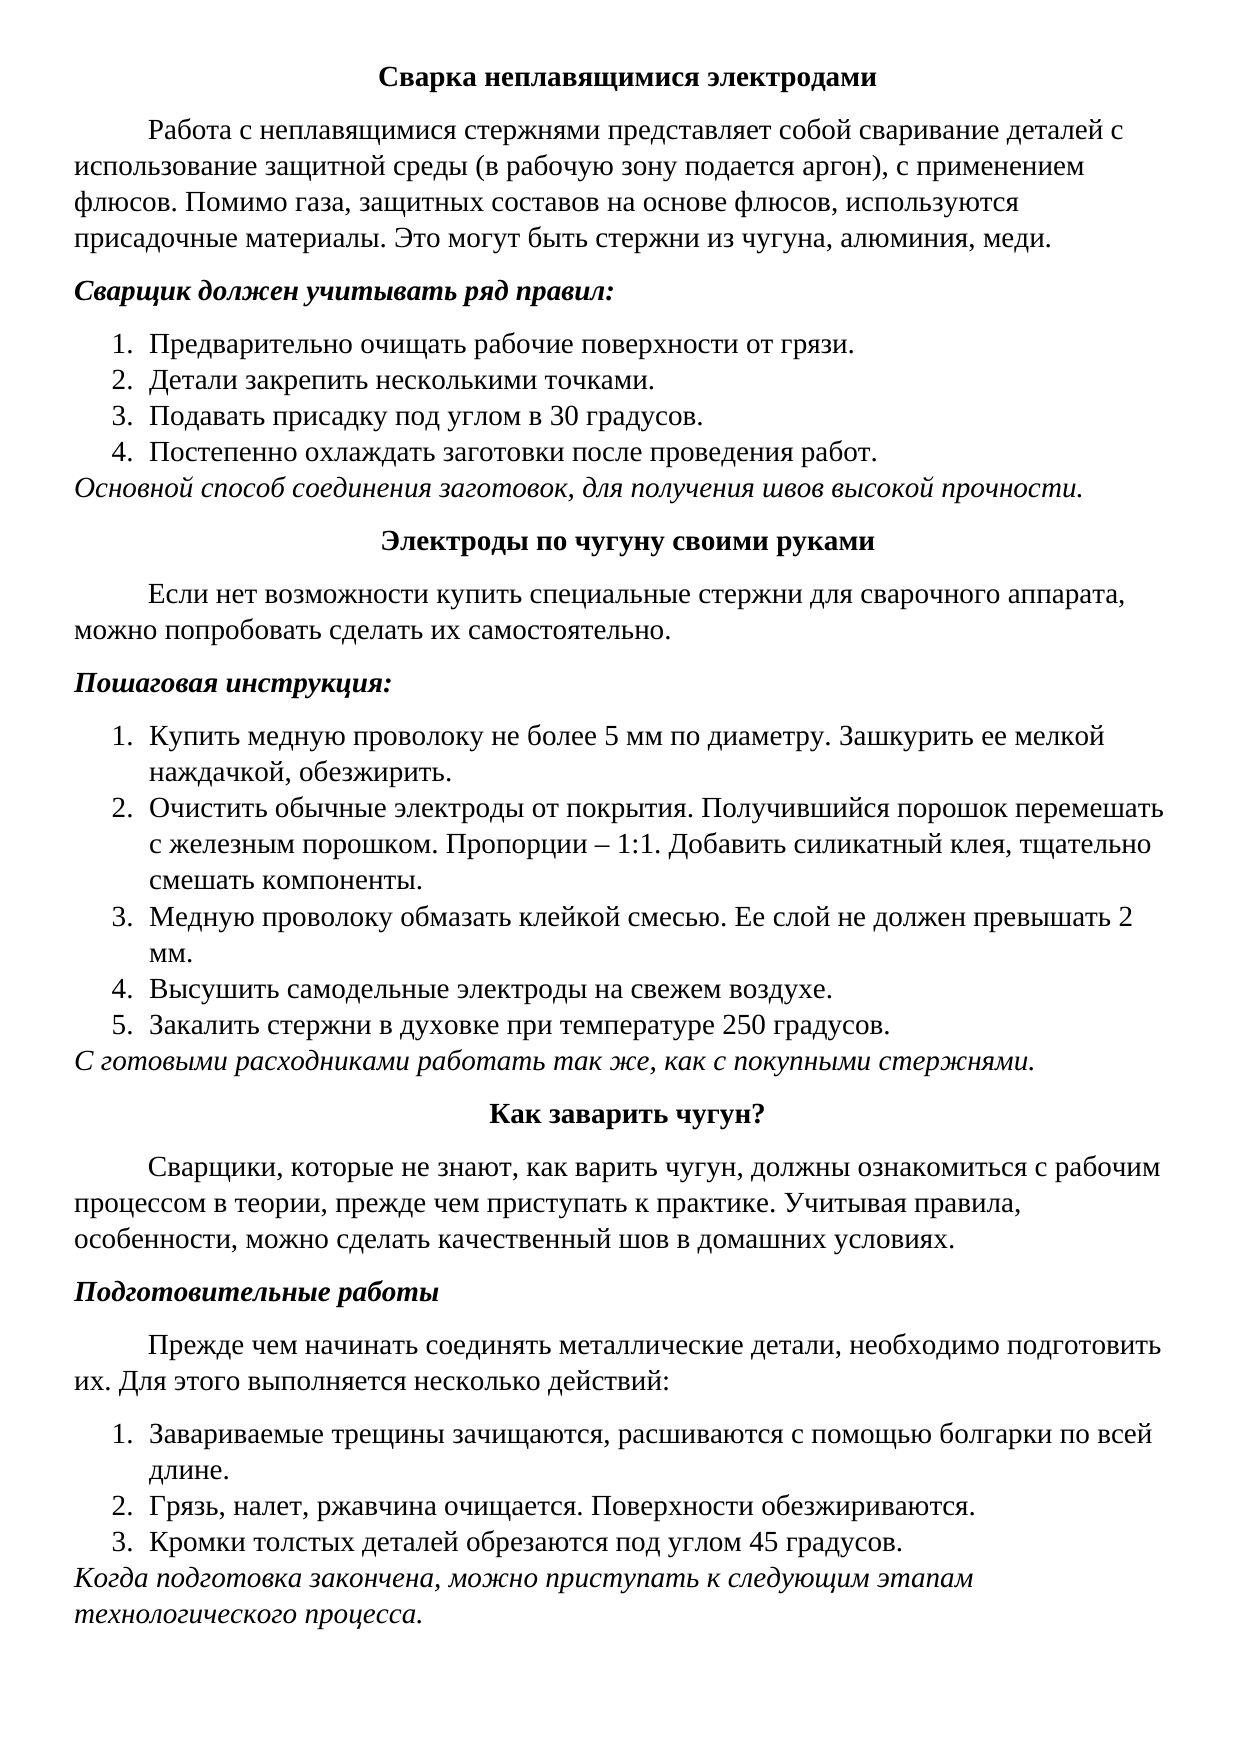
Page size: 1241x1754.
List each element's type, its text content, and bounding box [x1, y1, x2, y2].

text Электроды по чугуну своими руками [74, 523, 1181, 557]
list Завариваемые трещины зачищаются, расшиваются с помощью болгарки по всей длине. [111, 1416, 1181, 1485]
text Основной способ соединения заготовок, для получения швов высокой прочности. [74, 471, 1181, 504]
text Пошаговая инструкция: [74, 665, 1181, 699]
list Предварительно очищать рабочие поверхности от грязи. [111, 326, 1181, 359]
text Прежде чем начинать соединять металлические детали, необходимо подготовить их. Для этого выполняется несколько действий: [74, 1327, 1181, 1396]
list Медную проволоку обмазать клейкой смесью. Ее слой не должен превышать 2 мм. [111, 899, 1181, 968]
text Работа с неплавящимися стержнями представляет собой сваривание деталей с использование защитной среды (в рабочую зону подается аргон), с применением флюсов. Помимо газа, защитных составов на основе флюсов, используются присадочные материалы. Это могут быть стержни из чугуна, алюминия, меди. [74, 112, 1181, 254]
list Кромки толстых деталей обрезаются под углом 45 градусов. [111, 1524, 1181, 1558]
text Сварщик должен учитывать ряд правил: [74, 273, 1181, 307]
text Сварщики, которые не знают, как варить чугун, должны ознакомиться с рабочим процессом в теории, прежде чем приступать к практике. Учитывая правила, особенности, можно сделать качественный шов в домашних условиях. [74, 1149, 1181, 1255]
text Сварка неплавящимися электродами [74, 59, 1181, 93]
list Подавать присадку под углом в 30 градусов. [111, 398, 1181, 432]
list Очистить обычные электроды от покрытия. Получившийся порошок перемешать с железным порошком. Пропорции – 1:1. Добавить силикатный клея, тщательно смешать компоненты. [111, 790, 1181, 896]
list Купить медную проволоку не более 5 мм по диаметру. Зашкурить ее мелкой наждачкой, обезжирить. [111, 718, 1181, 788]
text С готовыми расходниками работать так же, как с покупными стержнями. [74, 1043, 1181, 1077]
text Подготовительные работы [74, 1274, 1181, 1307]
list Высушить самодельные электроды на свежем воздухе. [111, 971, 1181, 1004]
text Как заварить чугун? [74, 1096, 1181, 1129]
list Постепенно охлаждать заготовки после проведения работ. [111, 434, 1181, 468]
text Если нет возможности купить специальные стержни для сварочного аппарата, можно попробовать сделать их самостоятельно. [74, 576, 1181, 646]
text Когда подготовка закончена, можно приступать к следующим этапам технологического процесса. [74, 1560, 1181, 1630]
list Грязь, налет, ржавчина очищается. Поверхности обезжириваются. [111, 1488, 1181, 1522]
list Детали закрепить несколькими точками. [111, 362, 1181, 396]
list Закалить стержни в духовке при температуре 250 градусов. [111, 1007, 1181, 1041]
